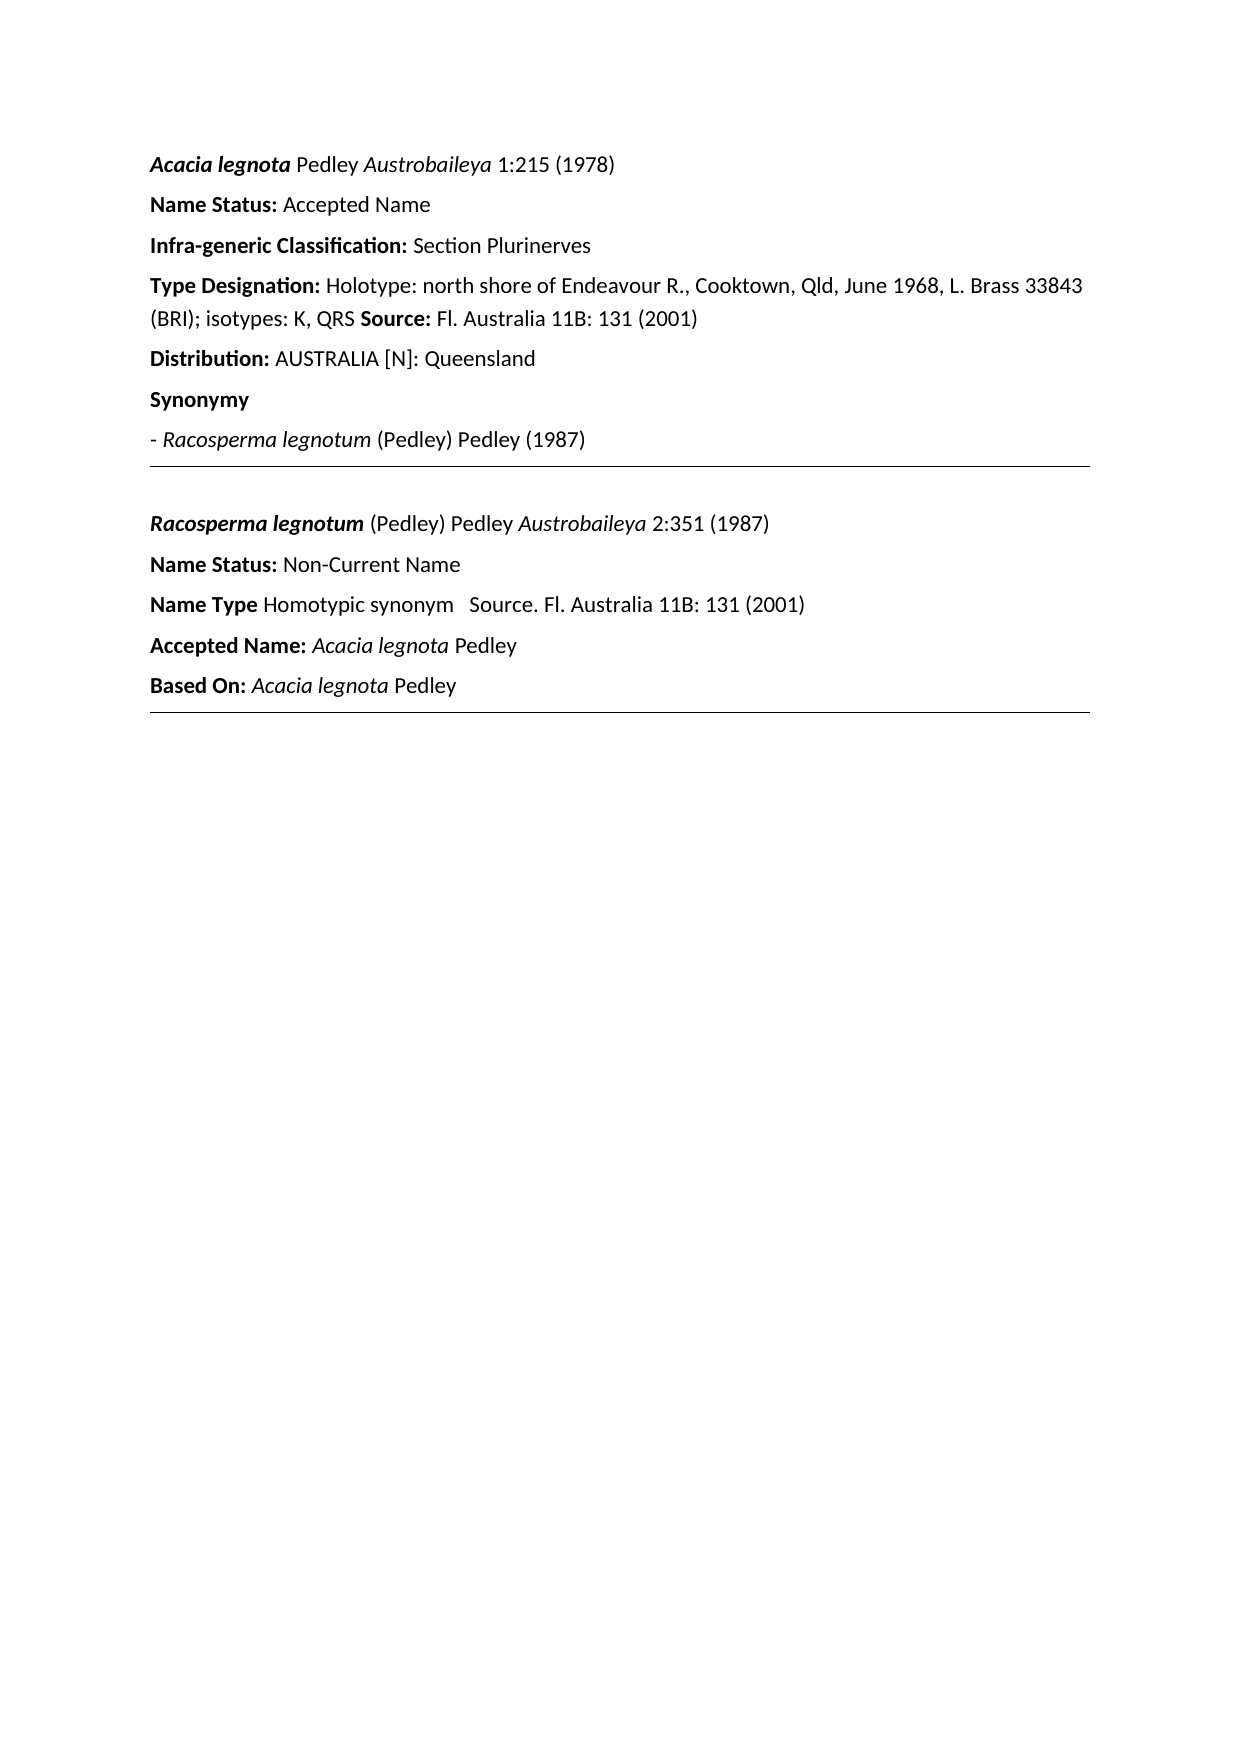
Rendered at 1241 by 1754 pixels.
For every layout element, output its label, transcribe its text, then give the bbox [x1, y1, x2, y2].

text Name Type Homotypic synonym Source. Fl. Australia 11B: 131 (2001) [150, 591, 1090, 618]
text Synonymy [150, 385, 1090, 413]
text Distribution: AUSTRALIA [N]: Queensland [150, 344, 1090, 372]
text Racosperma legnotum (Pedley) Pedley Austrobaileya 2:351 (1987) [150, 509, 1090, 537]
text Name Status: Accepted Name [150, 191, 1090, 218]
text Infra-generic Classification: Section Plurinerves [150, 231, 1090, 259]
text Type Designation: Holotype: north shore of Endeavour R., Cooktown, Qld, June 1968, L. Brass 33843 (BRI); isotypes: K, QRS Source: Fl. Australia 11B: 131 (2001) [150, 272, 1090, 332]
text - Racosperma legnotum (Pedley) Pedley (1987) [150, 425, 1090, 453]
text Accepted Name: Acacia legnota Pedley [150, 631, 1090, 659]
text Name Status: Non-Current Name [150, 550, 1090, 578]
text Acacia legnota Pedley Austrobaileya 1:215 (1978) [150, 150, 1090, 178]
text Based On: Acacia legnota Pedley [150, 672, 1090, 699]
